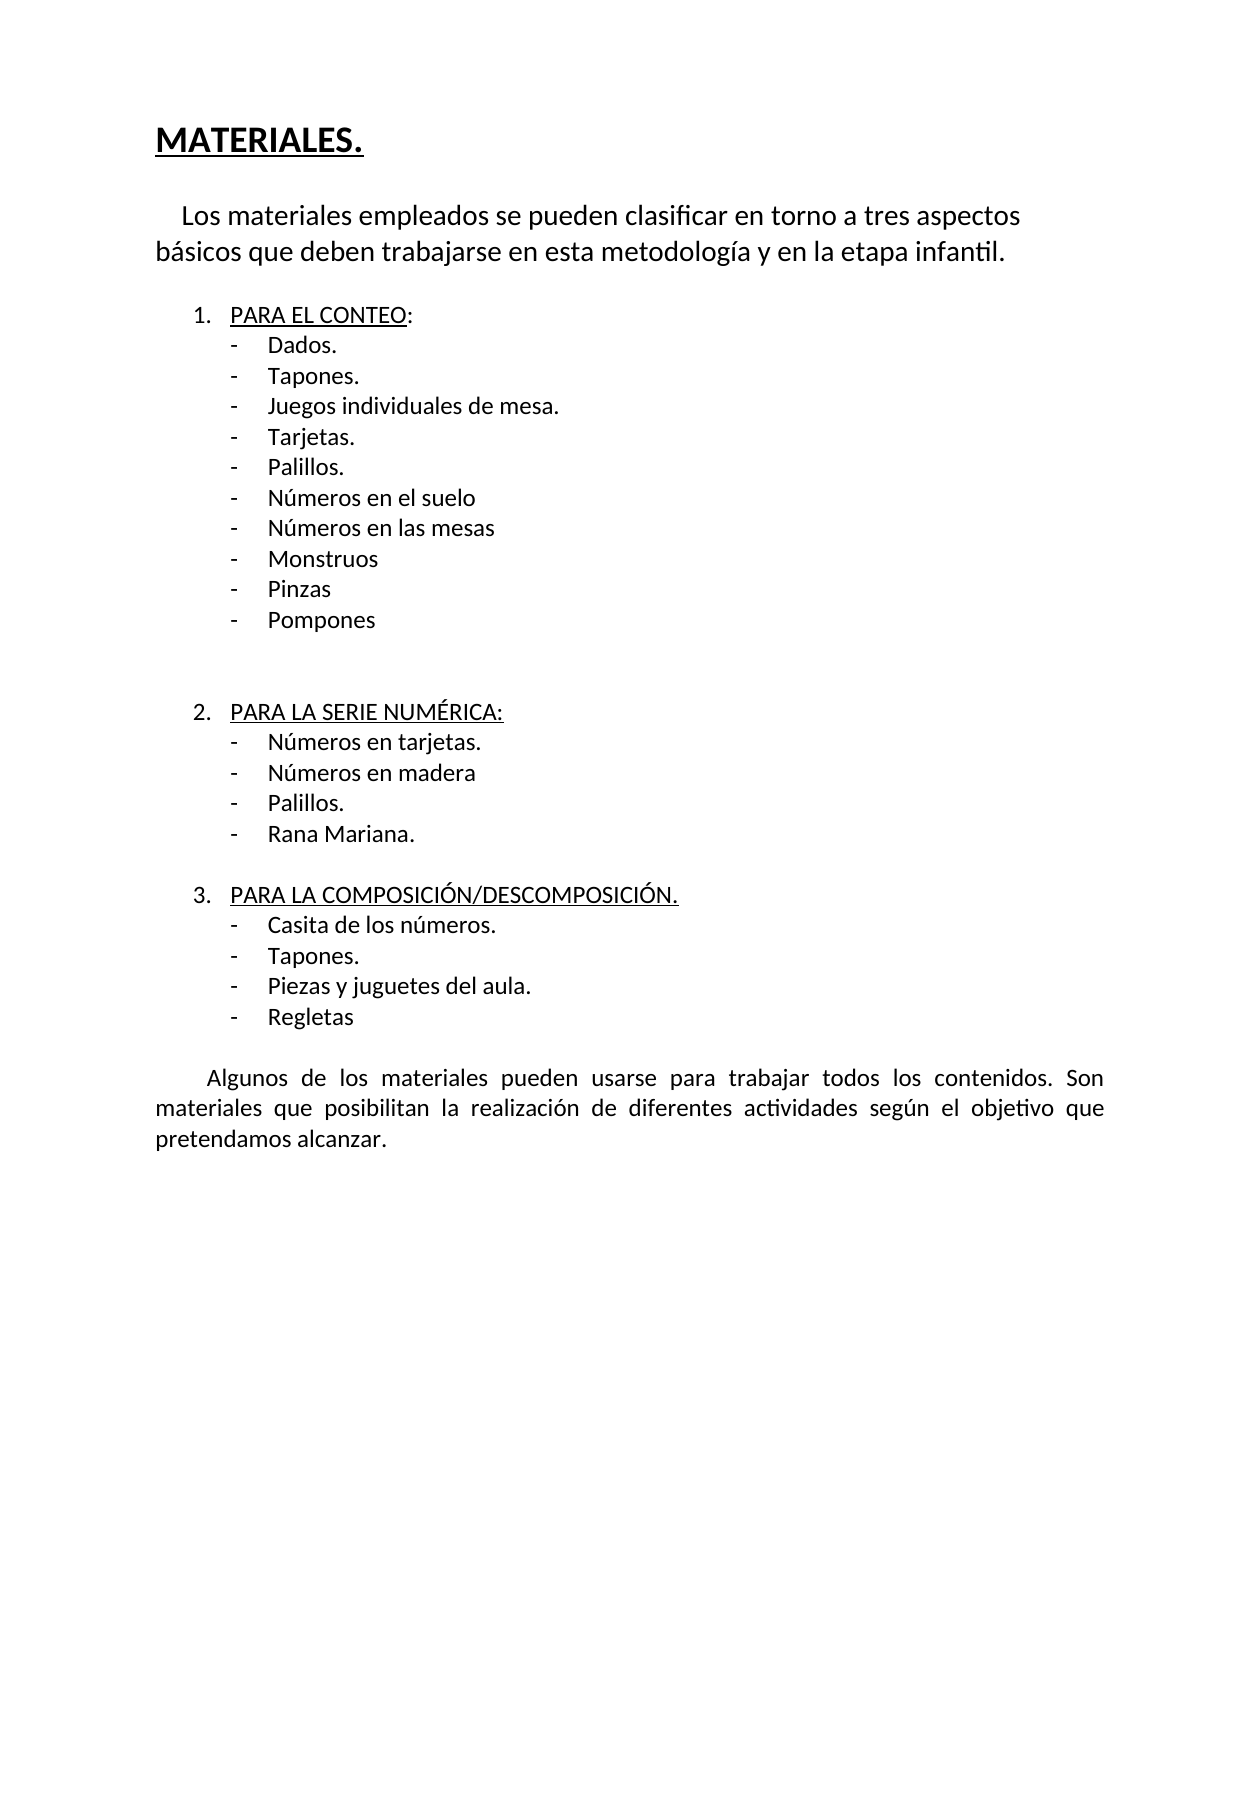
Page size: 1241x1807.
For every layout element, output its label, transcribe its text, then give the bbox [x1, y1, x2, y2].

list Rana Mariana. [230, 818, 1106, 848]
list PARA LA SERIE NUMÉRICA: [193, 696, 1106, 726]
list Números en el suelo [230, 482, 1106, 513]
list Tapones. [230, 360, 1106, 391]
list Casita de los números. [230, 909, 1106, 940]
list Palillos. [230, 452, 1106, 482]
list Tapones. [230, 940, 1106, 970]
list Números en madera [230, 757, 1106, 787]
text Los materiales empleados se pueden clasificar en torno a tres aspectos básicos que deben trabajarse en esta metodología y en la etapa infantil. [155, 197, 1106, 268]
list Piezas y juguetes del aula. [230, 970, 1106, 1001]
text MATERIALES. [155, 116, 1106, 162]
list Regletas [230, 1001, 1106, 1031]
list Números en las mesas [230, 513, 1106, 543]
list Pompones [230, 604, 1106, 635]
text Algunos de los materiales pueden usarse para trabajar todos los contenidos. Son materiales que posibilitan la realización de diferentes actividades según el objetivo que pretendamos alcanzar. [155, 1062, 1106, 1153]
list Pinzas [230, 574, 1106, 604]
list PARA LA COMPOSICIÓN/DESCOMPOSICIÓN. [193, 879, 1106, 909]
list Dados. [230, 329, 1106, 360]
list Juegos individuales de mesa. [230, 391, 1106, 421]
list Monstruos [230, 543, 1106, 574]
list Palillos. [230, 787, 1106, 818]
list Tarjetas. [230, 421, 1106, 452]
list PARA EL CONTEO: [193, 299, 1106, 329]
list Números en tarjetas. [230, 726, 1106, 757]
